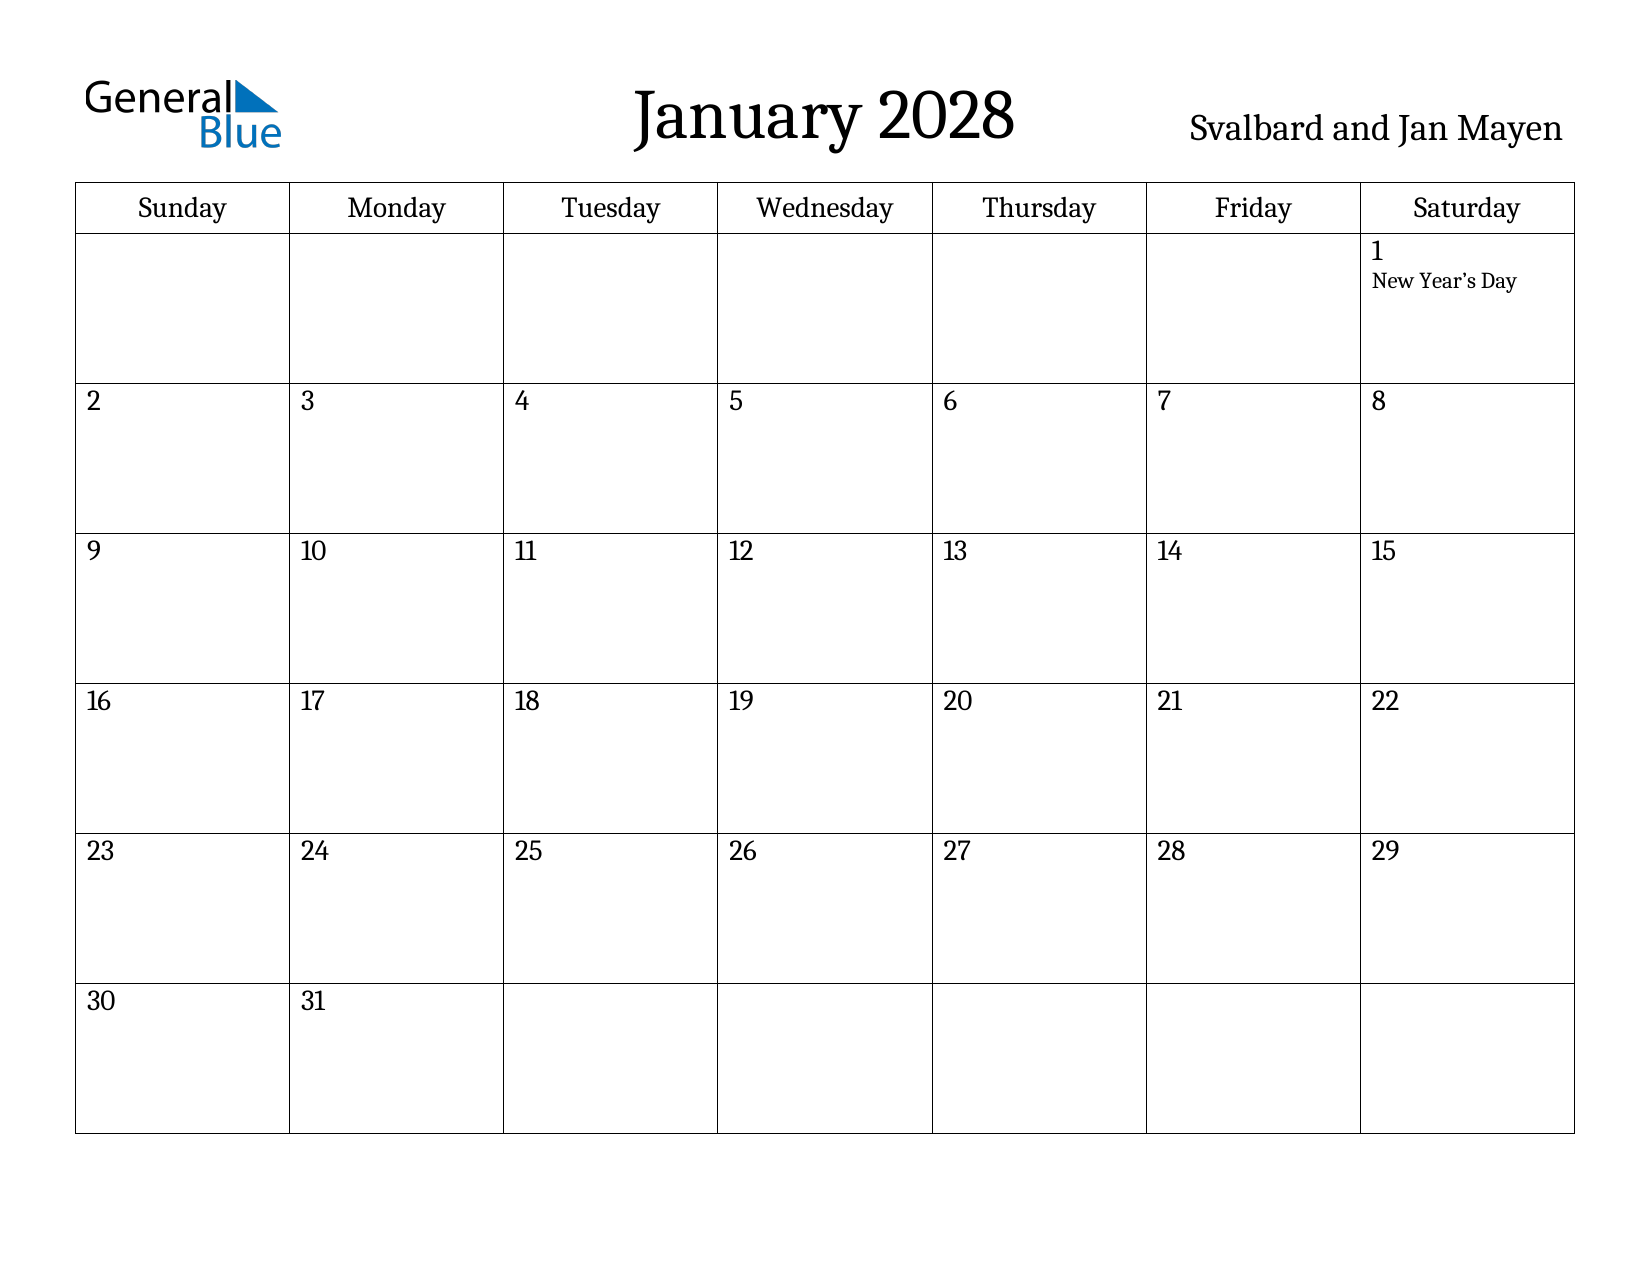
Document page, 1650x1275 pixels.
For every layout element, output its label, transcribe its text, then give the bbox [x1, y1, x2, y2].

table_cell [76, 717, 289, 833]
table_cell 29 [1361, 834, 1574, 867]
table_cell [504, 267, 717, 383]
table_cell 16 [76, 684, 289, 717]
table_cell 3 [290, 384, 503, 417]
table_cell [933, 567, 1146, 683]
table_cell [504, 417, 717, 533]
table_cell [1147, 717, 1360, 833]
table_cell [933, 267, 1146, 383]
table_cell Monday [290, 183, 503, 233]
table_cell [718, 417, 932, 533]
table_cell [1147, 234, 1360, 267]
table_cell New Year’s Day [1361, 267, 1574, 383]
table_cell [504, 567, 717, 683]
table_cell [1147, 868, 1360, 983]
table_cell [1361, 1018, 1574, 1133]
table_cell [1147, 567, 1360, 683]
table_cell [76, 567, 289, 683]
table_cell [1147, 984, 1360, 1017]
table_cell 20 [933, 684, 1146, 717]
table_cell 26 [718, 834, 932, 867]
table_cell Saturday [1361, 183, 1574, 233]
table_cell [933, 234, 1146, 267]
table_cell [504, 717, 717, 833]
table_cell [933, 417, 1146, 533]
table_cell [76, 234, 289, 267]
table_cell 27 [933, 834, 1146, 867]
table_cell 13 [933, 534, 1146, 567]
table_cell 7 [1147, 384, 1360, 417]
table_cell 9 [76, 534, 289, 567]
table_cell 23 [76, 834, 289, 867]
table_cell 10 [290, 534, 503, 567]
table_cell [718, 267, 932, 383]
table_cell 2 [76, 384, 289, 417]
table_header Svalbard and Jan Mayen [1146, 75, 1574, 182]
table_cell [290, 1018, 503, 1133]
table_cell [1361, 868, 1574, 983]
table_cell Thursday [933, 183, 1146, 233]
table_cell [504, 1018, 717, 1133]
table_cell [290, 267, 503, 383]
table_cell Tuesday [504, 183, 717, 233]
table_cell [1147, 1018, 1360, 1133]
table_cell [1361, 717, 1574, 833]
table_cell 25 [504, 834, 717, 867]
table_cell [290, 717, 503, 833]
table_cell 14 [1147, 534, 1360, 567]
table_cell [504, 234, 717, 267]
table_cell [933, 717, 1146, 833]
table_cell 31 [290, 984, 503, 1017]
table_cell [290, 868, 503, 983]
table_cell 30 [76, 984, 289, 1017]
table_cell 19 [718, 684, 932, 717]
table_cell 4 [504, 384, 717, 417]
table_cell 24 [290, 834, 503, 867]
picture [86, 80, 281, 148]
table_cell [76, 267, 289, 383]
table_cell [718, 234, 932, 267]
table_cell 5 [718, 384, 932, 417]
table_cell [504, 868, 717, 983]
table_cell Friday [1147, 183, 1360, 233]
table_cell 12 [718, 534, 932, 567]
table_cell [290, 417, 503, 533]
table_cell [718, 567, 932, 683]
table_cell [933, 984, 1146, 1017]
table_cell Wednesday [718, 183, 932, 233]
table_cell [76, 417, 289, 533]
table_cell [718, 717, 932, 833]
table_cell [290, 567, 503, 683]
table_cell [1361, 417, 1574, 533]
table_cell [718, 868, 932, 983]
table_cell 8 [1361, 384, 1574, 417]
table_header [76, 75, 503, 182]
table_cell [1147, 417, 1360, 533]
table_cell [290, 234, 503, 267]
table_cell 1 [1361, 234, 1574, 267]
table_cell [1361, 984, 1574, 1017]
table_cell [76, 868, 289, 983]
table_header January 2028 [504, 75, 1146, 182]
table_cell 21 [1147, 684, 1360, 717]
table_cell 6 [933, 384, 1146, 417]
table_cell 28 [1147, 834, 1360, 867]
table_cell 11 [504, 534, 717, 567]
table_cell [933, 868, 1146, 983]
table_cell [933, 1018, 1146, 1133]
table_cell Sunday [76, 183, 289, 233]
table_cell [1361, 567, 1574, 683]
table_cell [76, 1018, 289, 1133]
table_cell 18 [504, 684, 717, 717]
table_cell [504, 984, 717, 1017]
table_cell [718, 984, 932, 1017]
table_cell 22 [1361, 684, 1574, 717]
table_cell 17 [290, 684, 503, 717]
table_cell [718, 1018, 932, 1133]
table_cell [1147, 267, 1360, 383]
table_cell 15 [1361, 534, 1574, 567]
